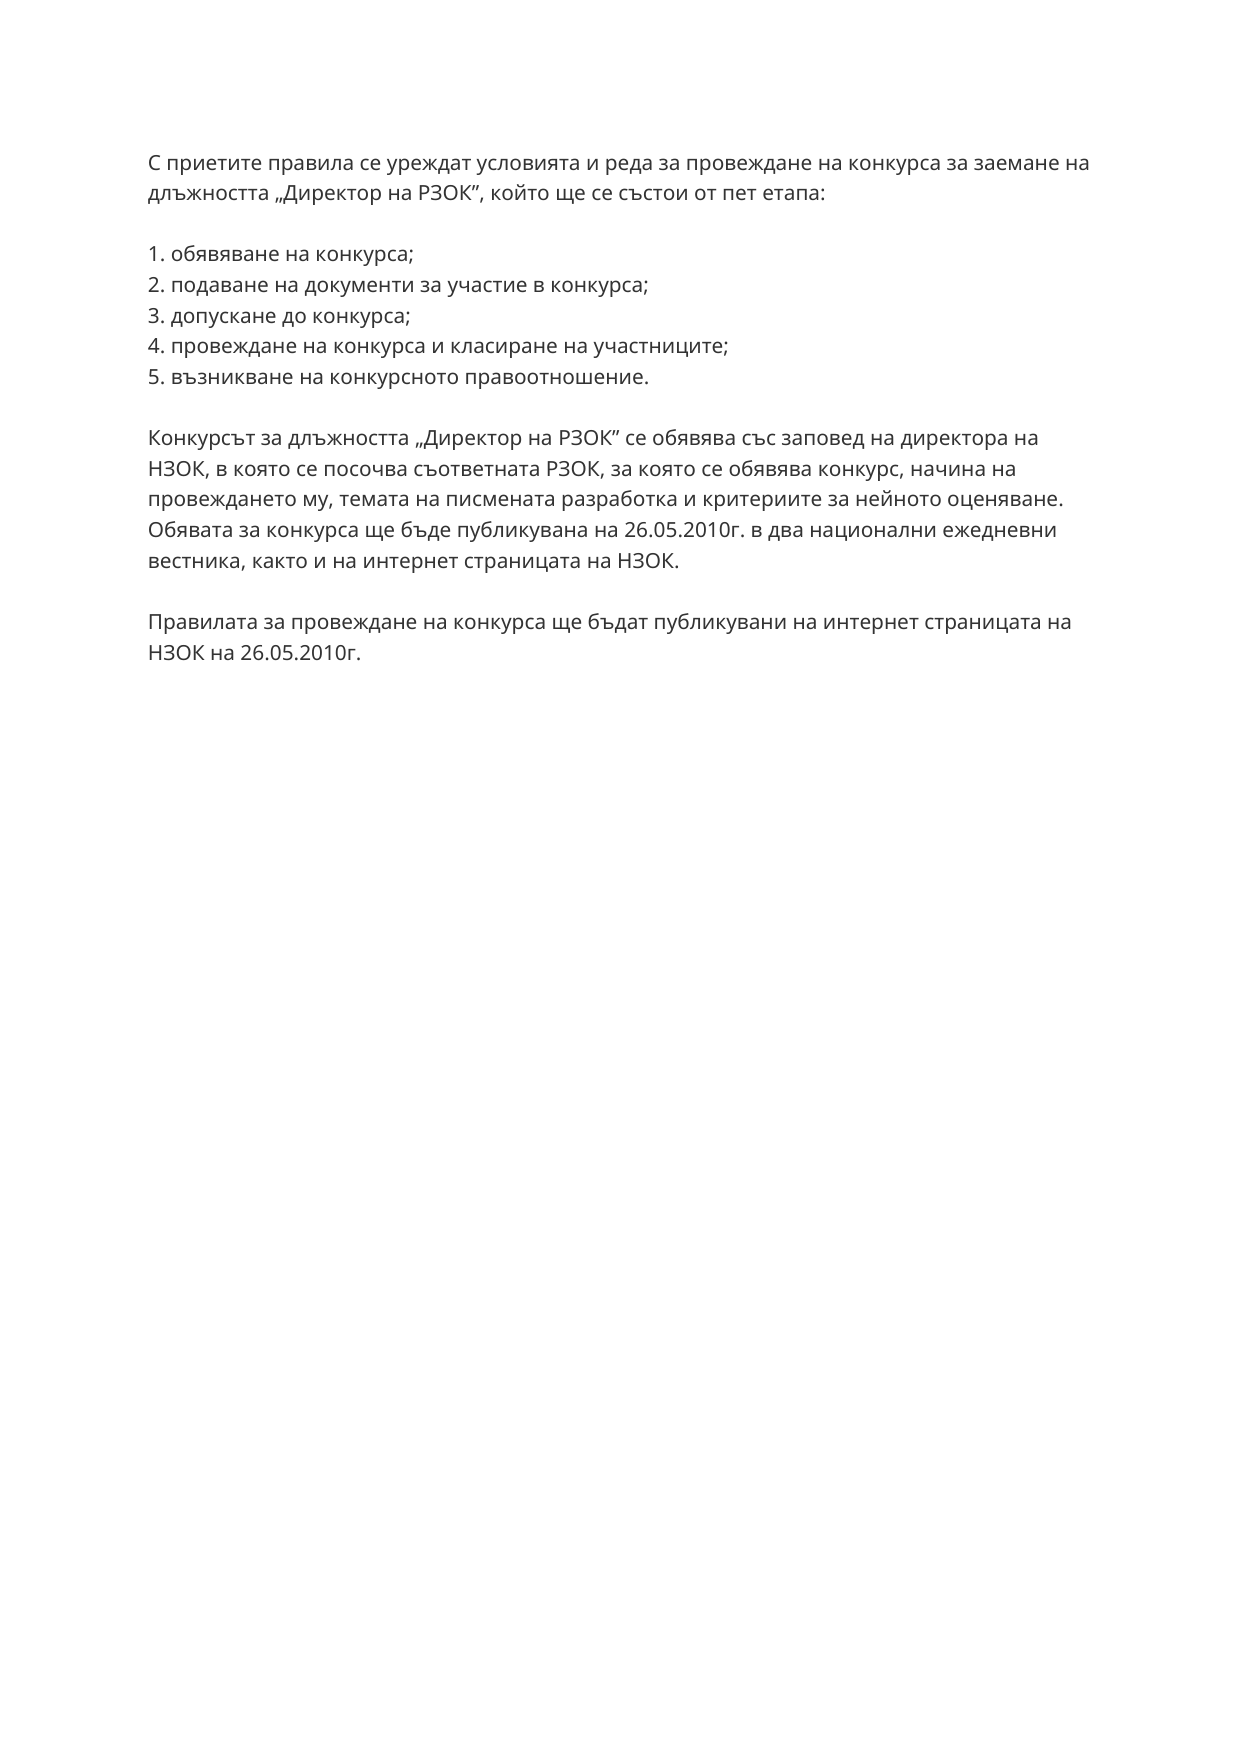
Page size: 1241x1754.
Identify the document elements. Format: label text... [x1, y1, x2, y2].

text С приетите правила се уреждат условията и реда за провеждане на конкурса за заемане на длъжността „Директор на РЗОК”, който ще се състои от пет етапа: 1. обявяване на конкурса; 2. подаване на документи за участие в конкурса; 3. допускане до конкурса; 4. провеждане на конкурса и класиране на участниците; 5. възникване на конкурсното правоотношение. Конкурсът за длъжността „Директор на РЗОК” се обявява със заповед на директора на НЗОК, в която се посочва съответната РЗОК, за която се обявява конкурс, начина на провеждането му, темата на писмената разработка и критериите за нейното оценяване. Обявата за конкурса ще бъде публикувана на 26.05.2010г. в два национални ежедневни вестника, както и на интернет страницата на НЗОК. Правилата за провеждане на конкурса ще бъдат публикувани на интернет страницата на НЗОК на 26.05.2010г. [148, 148, 1093, 666]
